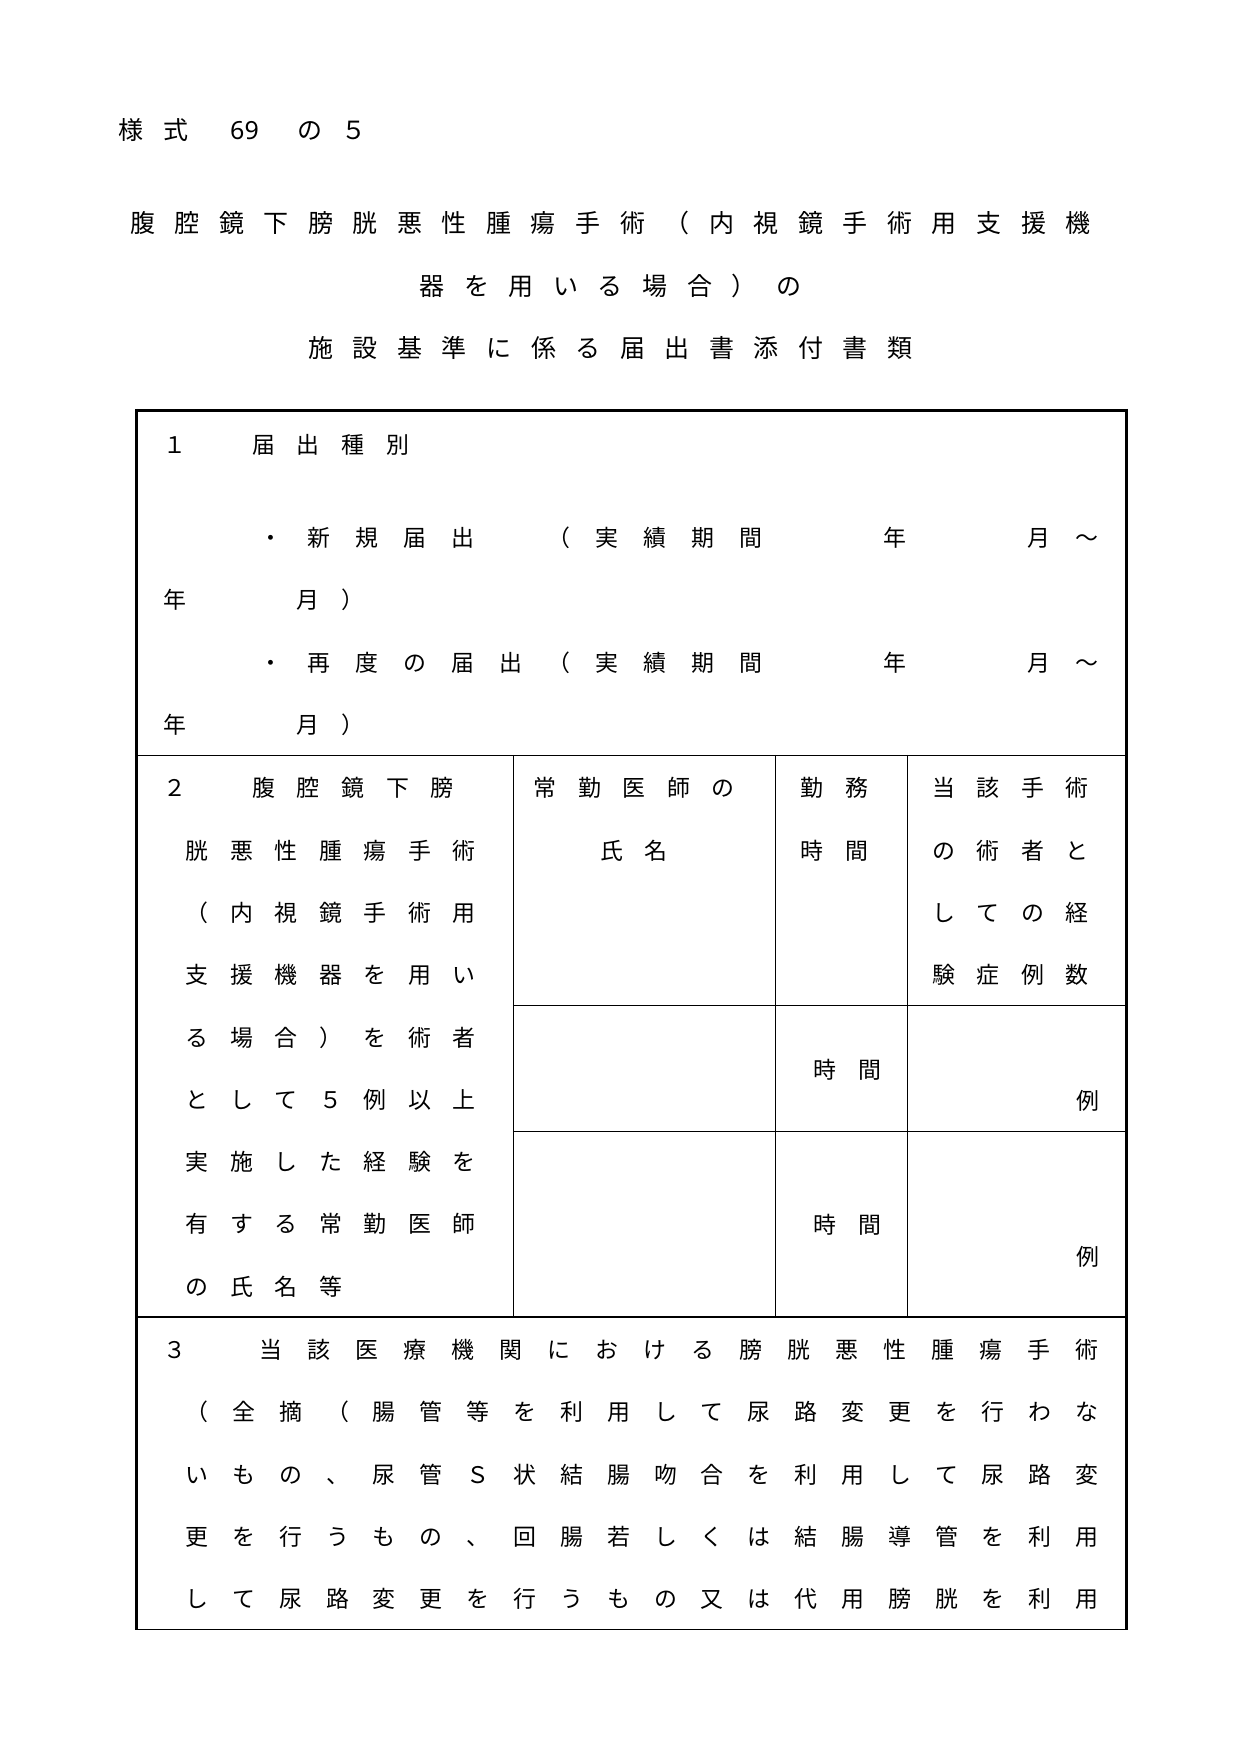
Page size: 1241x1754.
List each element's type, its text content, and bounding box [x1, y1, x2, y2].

table_cell 時間 [776, 1006, 907, 1131]
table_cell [138, 1318, 1125, 1629]
table_cell 勤務時間 [776, 756, 907, 1005]
text 施設基準に係る届出書添付書類 [118, 316, 1122, 378]
table_cell 当該手術の術者としての経験症例数 [908, 756, 1125, 1005]
table_cell 時間 [776, 1132, 907, 1316]
table_cell [514, 1132, 775, 1316]
table_cell 常勤医師の氏名 [514, 756, 775, 1005]
text 腹腔鏡下膀胱悪性腫瘍手術（内視鏡手術用支援機器を用いる場合）の [118, 191, 1122, 316]
text 様式69の５ [118, 97, 1122, 160]
table_cell 例 [908, 1006, 1125, 1131]
table_cell ２ 腹腔鏡下膀胱悪性腫瘍手術（内視鏡手術用支援機器を用いる場合）を術者として５例以上実施した経験を有する常勤医師の氏名等 [138, 756, 513, 1316]
table_header １ 届出種別 ・新規届出 （実績期間 年 月～ 年 月） ・再度の届出（実績期間 年 月～ 年 月） [138, 412, 1125, 755]
table_cell [514, 1006, 775, 1131]
table_cell 例 [908, 1132, 1125, 1316]
